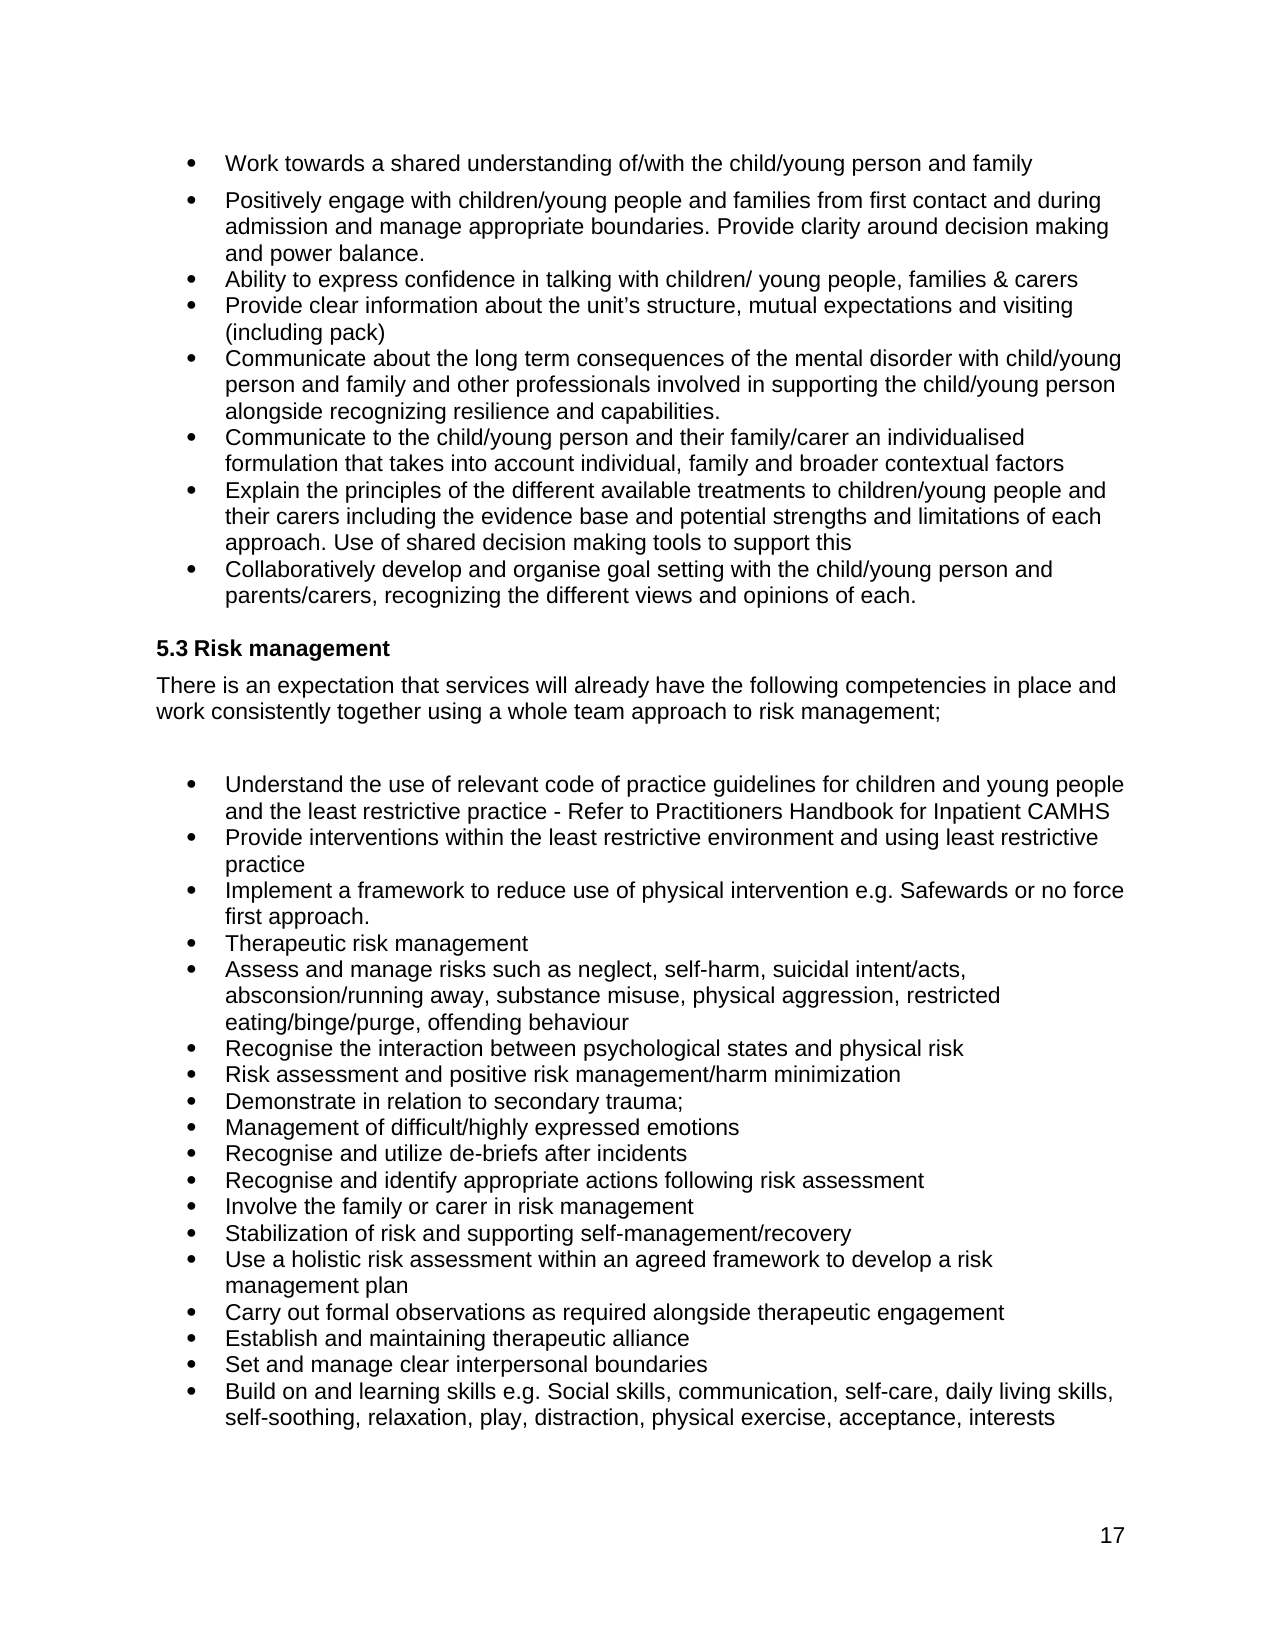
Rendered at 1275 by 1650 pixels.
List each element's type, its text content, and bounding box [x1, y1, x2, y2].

list Risk assessment and positive risk management/harm minimization [187, 1061, 1125, 1088]
list Involve the family or carer in risk management [187, 1193, 1125, 1219]
list Build on and learning skills e.g. Social skills, communication, self-care, daily living skills, self-soothing, relaxation, play, distraction, physical exercise, acceptance, interests [187, 1378, 1125, 1430]
list Communicate about the long term consequences of the mental disorder with child/young person and family and other professionals involved in supporting the child/young person alongside recognizing resilience and capabilities. [187, 345, 1125, 424]
list Management of difficult/highly expressed emotions [187, 1114, 1125, 1140]
list Use a holistic risk assessment within an agreed framework to develop a risk management plan [187, 1246, 1125, 1298]
list Assess and manage risks such as neglect, self-harm, suicidal intent/acts, absconsion/running away, substance misuse, physical aggression, restricted eating/binge/purge, offending behaviour [187, 956, 1125, 1035]
list Recognise the interaction between psychological states and physical risk [187, 1035, 1125, 1061]
list Provide interventions within the least restrictive environment and using least restrictive practice [187, 824, 1125, 877]
list Recognise and utilize de-briefs after incidents [187, 1140, 1125, 1167]
list Set and manage clear interpersonal boundaries [187, 1351, 1125, 1378]
list Recognise and identify appropriate actions following risk assessment [187, 1167, 1125, 1193]
list Establish and maintaining therapeutic alliance [187, 1325, 1125, 1351]
list Risk management [156, 635, 1125, 661]
list Demonstrate in relation to secondary trauma; [187, 1088, 1125, 1114]
list Carry out formal observations as required alongside therapeutic engagement [187, 1298, 1125, 1325]
list Collaboratively develop and organise goal setting with the child/young person and parents/carers, recognizing the different views and opinions of each. [187, 556, 1125, 608]
list Positively engage with children/young people and families from first contact and during admission and manage appropriate boundaries. Provide clarity around decision making and power balance. [187, 187, 1125, 266]
list Therapeutic risk management [187, 929, 1125, 956]
list Explain the principles of the different available treatments to children/young people and their carers including the evidence base and potential strengths and limitations of each approach. Use of shared decision making tools to support this [187, 477, 1125, 556]
list Ability to express confidence in talking with children/ young people, families & carers [187, 266, 1125, 292]
list Provide clear information about the unit’s structure, mutual expectations and visiting (including pack) [187, 292, 1125, 345]
list Implement a framework to reduce use of physical intervention e.g. Safewards or no force first approach. [187, 877, 1125, 929]
list Stabilization of risk and supporting self-management/recovery [187, 1219, 1125, 1246]
list Understand the use of relevant code of practice guidelines for children and young people and the least restrictive practice - Refer to Practitioners Handbook for Inpatient CAMHS [187, 771, 1125, 824]
text There is an expectation that services will already have the following competencies in place and work consistently together using a whole team approach to risk management; [156, 672, 1125, 724]
list Work towards a shared understanding of/with the child/young person and family [187, 150, 1125, 176]
list Communicate to the child/young person and their family/carer an individualised formulation that takes into account individual, family and broader contextual factors [187, 424, 1125, 477]
